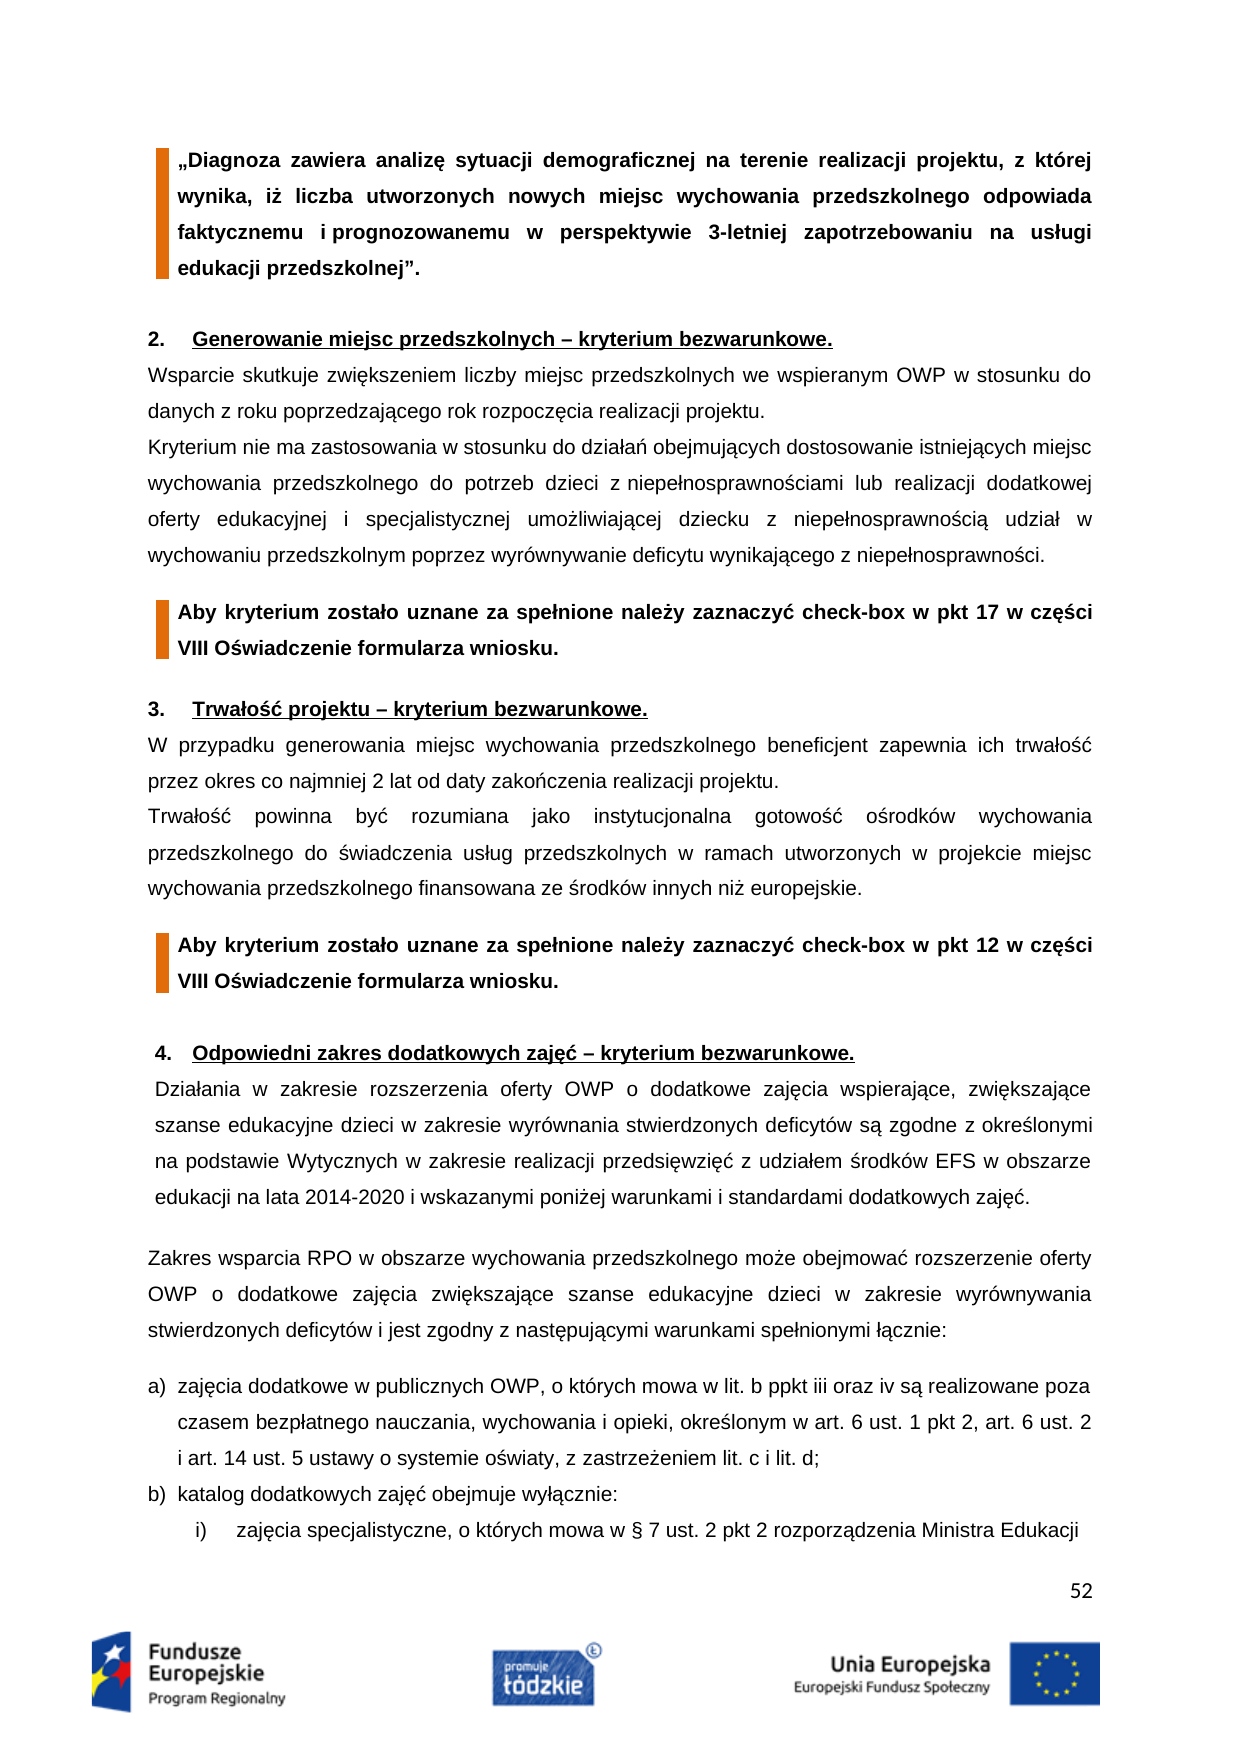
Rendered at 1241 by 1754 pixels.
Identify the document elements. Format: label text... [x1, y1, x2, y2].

text W przypadku generowania miejsc wychowania przedszkolnego beneficjent zapewnia ich trwałość przez okres co najmniej 2 lat od daty zakończenia realizacji projektu. [148, 732, 1093, 792]
text Wsparcie skutkuje zwiększeniem liczby miejsc przedszkolnych we wspieranym OWP w stosunku do danych z roku poprzedzającego rok rozpoczęcia realizacji projektu. [148, 363, 1093, 423]
text Zakres wsparcia RPO w obszarze wychowania przedszkolnego może obejmować rozszerzenie oferty OWP o dodatkowe zajęcia zwiększające szanse edukacyjne dzieci w zakresie wyrównywania stwierdzonych deficytów i jest zgodny z następującymi warunkami spełnionymi łącznie: [148, 1246, 1093, 1341]
list zajęcia specjalistyczne, o których mowa w § 7 ust. 2 pkt 2 rozporządzenia Ministra Edukacji [207, 1518, 1093, 1542]
list katalog dodatkowych zajęć obejmuje wyłącznie: [148, 1482, 1093, 1506]
text Aby kryterium zostało uznane za spełnione należy zaznaczyć check-box w pkt 12 w części VIII Oświadczenie formularza wniosku. [169, 933, 1093, 993]
text „Diagnoza zawiera analizę sytuacji demograficznej na terenie realizacji projektu, z której wynika, iż liczba utworzonych nowych miejsc wychowania przedszkolnego odpowiada faktycznemu i prognozowanemu w perspektywie 3-letniej zapotrzebowaniu na usługi edukacji przedszkolnej”. [169, 148, 1093, 279]
text Aby kryterium zostało uznane za spełnione należy zaznaczyć check-box w pkt 17 w części VIII Oświadczenie formularza wniosku. [169, 600, 1093, 659]
text Trwałość powinna być rozumiana jako instytucjonalna gotowość ośrodków wychowania przedszkolnego do świadczenia usług przedszkolnych w ramach utworzonych w projekcie miejsc wychowania przedszkolnego finansowana ze środków innych niż europejskie. [148, 804, 1093, 900]
list zajęcia dodatkowe w publicznych OWP, o których mowa w lit. b ppkt iii oraz iv są realizowane poza czasem bezpłatnego nauczania, wychowania i opieki, określonym w art. 6 ust. 1 pkt 2, art. 6 ust. 2 i art. 14 ust. 5 ustawy o systemie oświaty, z zastrzeżeniem lit. c i lit. d; [148, 1374, 1093, 1470]
text Kryterium nie ma zastosowania w stosunku do działań obejmujących dostosowanie istniejących miejsc wychowania przedszkolnego do potrzeb dzieci z niepełnosprawnościami lub realizacji dodatkowej oferty edukacyjnej i specjalistycznej umożliwiającej dziecku z niepełnosprawnością udział w wychowaniu przedszkolnym poprzez wyrównywanie deficytu wynikającego z niepełnosprawności. [148, 435, 1093, 567]
list Odpowiedni zakres dodatkowych zajęć – kryterium bezwarunkowe. [154, 1041, 1093, 1065]
list Generowanie miejsc przedszkolnych – kryterium bezwarunkowe. [148, 327, 1093, 351]
picture [90, 1631, 1099, 1713]
text Działania w zakresie rozszerzenia oferty OWP o dodatkowe zajęcia wspierające, zwiększające szanse edukacyjne dzieci w zakresie wyrównania stwierdzonych deficytów są zgodne z określonymi na podstawie Wytycznych w zakresie realizacji przedsięwzięć z udziałem środków EFS w obszarze edukacji na lata 2014-2020 i wskazanymi poniżej warunkami i standardami dodatkowych zajęć. [154, 1077, 1093, 1208]
list Trwałość projektu – kryterium bezwarunkowe. [148, 697, 1093, 721]
